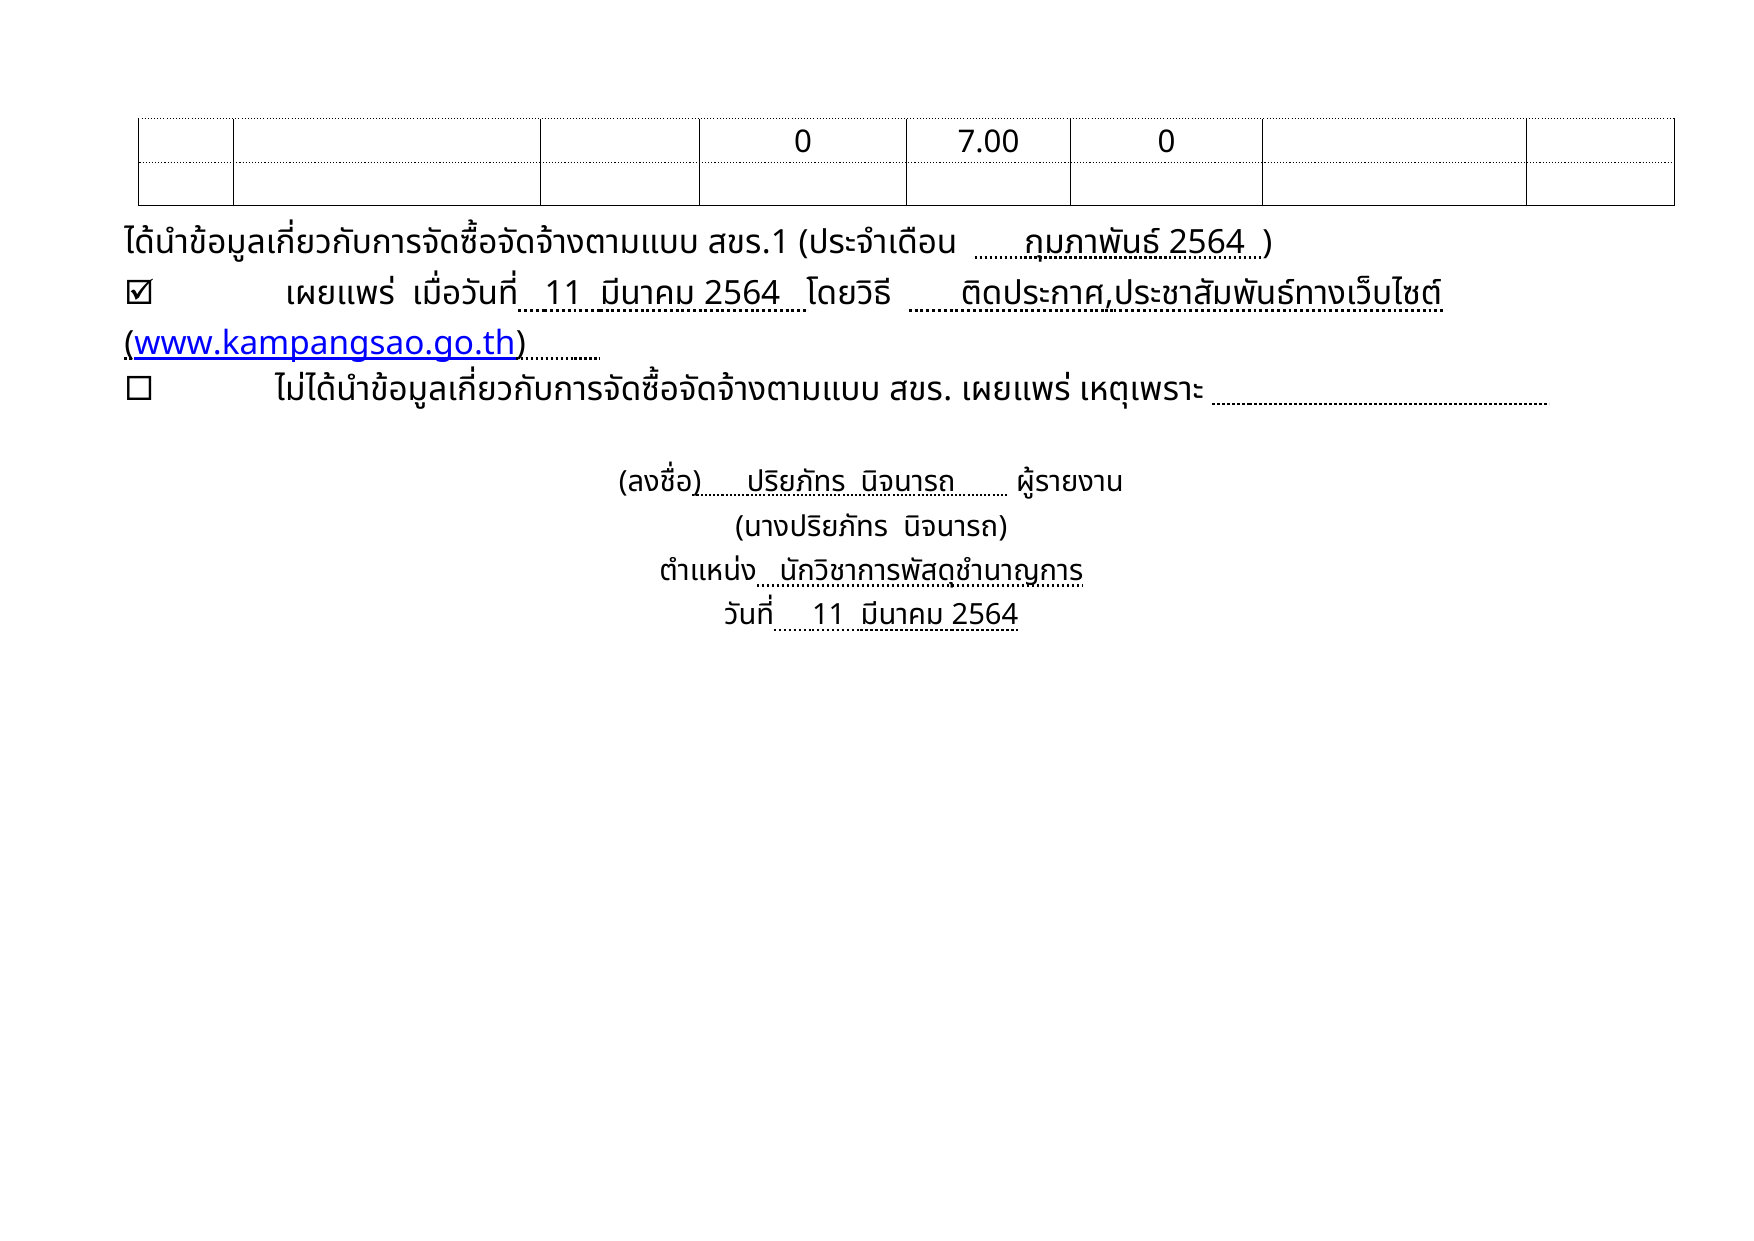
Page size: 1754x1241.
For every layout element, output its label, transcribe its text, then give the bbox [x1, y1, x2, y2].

table_cell [907, 162, 1070, 205]
table_cell [139, 118, 234, 162]
table_cell [139, 162, 233, 205]
text วันที่ 11 มีนาคม 2564 [124, 593, 1618, 637]
text ได้นำข้อมูลเกี่ยวกับการจัดซื้อจัดจ้างตามแบบ สขร.1 (ประจำเดือน กุมภาพันธ์ 2564 ) [124, 218, 1618, 268]
table_cell 4,085,997.00 [700, 118, 906, 162]
text (นางปริยภัทร นิจนารถ) [124, 505, 1618, 549]
text (ลงชื่อ) ปริยภัทร นิจนารถ ผู้รายงาน [124, 461, 1618, 505]
table_cell - [1527, 118, 1674, 162]
table_cell 4,085,997.00 [906, 118, 1070, 162]
table_cell [234, 162, 540, 205]
table_cell [1527, 162, 1674, 205]
table_cell [1263, 162, 1526, 205]
table_cell [700, 162, 906, 205]
text เผยแพร่ เมื่อวันที่ 11 มีนาคม 2564 โดยวิธี ติดประกาศ,ประชาสัมพันธ์ทางเว็บไซต์ (www.kampangsao.go.th) [124, 268, 1618, 364]
table_cell รวม [234, 118, 541, 162]
table_cell 4,085,997.00 [1071, 118, 1262, 162]
table_cell 15 [541, 118, 699, 162]
table_cell [541, 162, 699, 205]
table_cell [1071, 162, 1262, 205]
text ตำแหน่ง นักวิชาการพัสดุชำนาญการ [124, 549, 1618, 593]
table_cell - [1263, 118, 1526, 162]
text ไม่ได้นำข้อมูลเกี่ยวกับการจัดซื้อจัดจ้างตามแบบ สขร. เผยแพร่ เหตุเพราะ [124, 364, 1618, 415]
